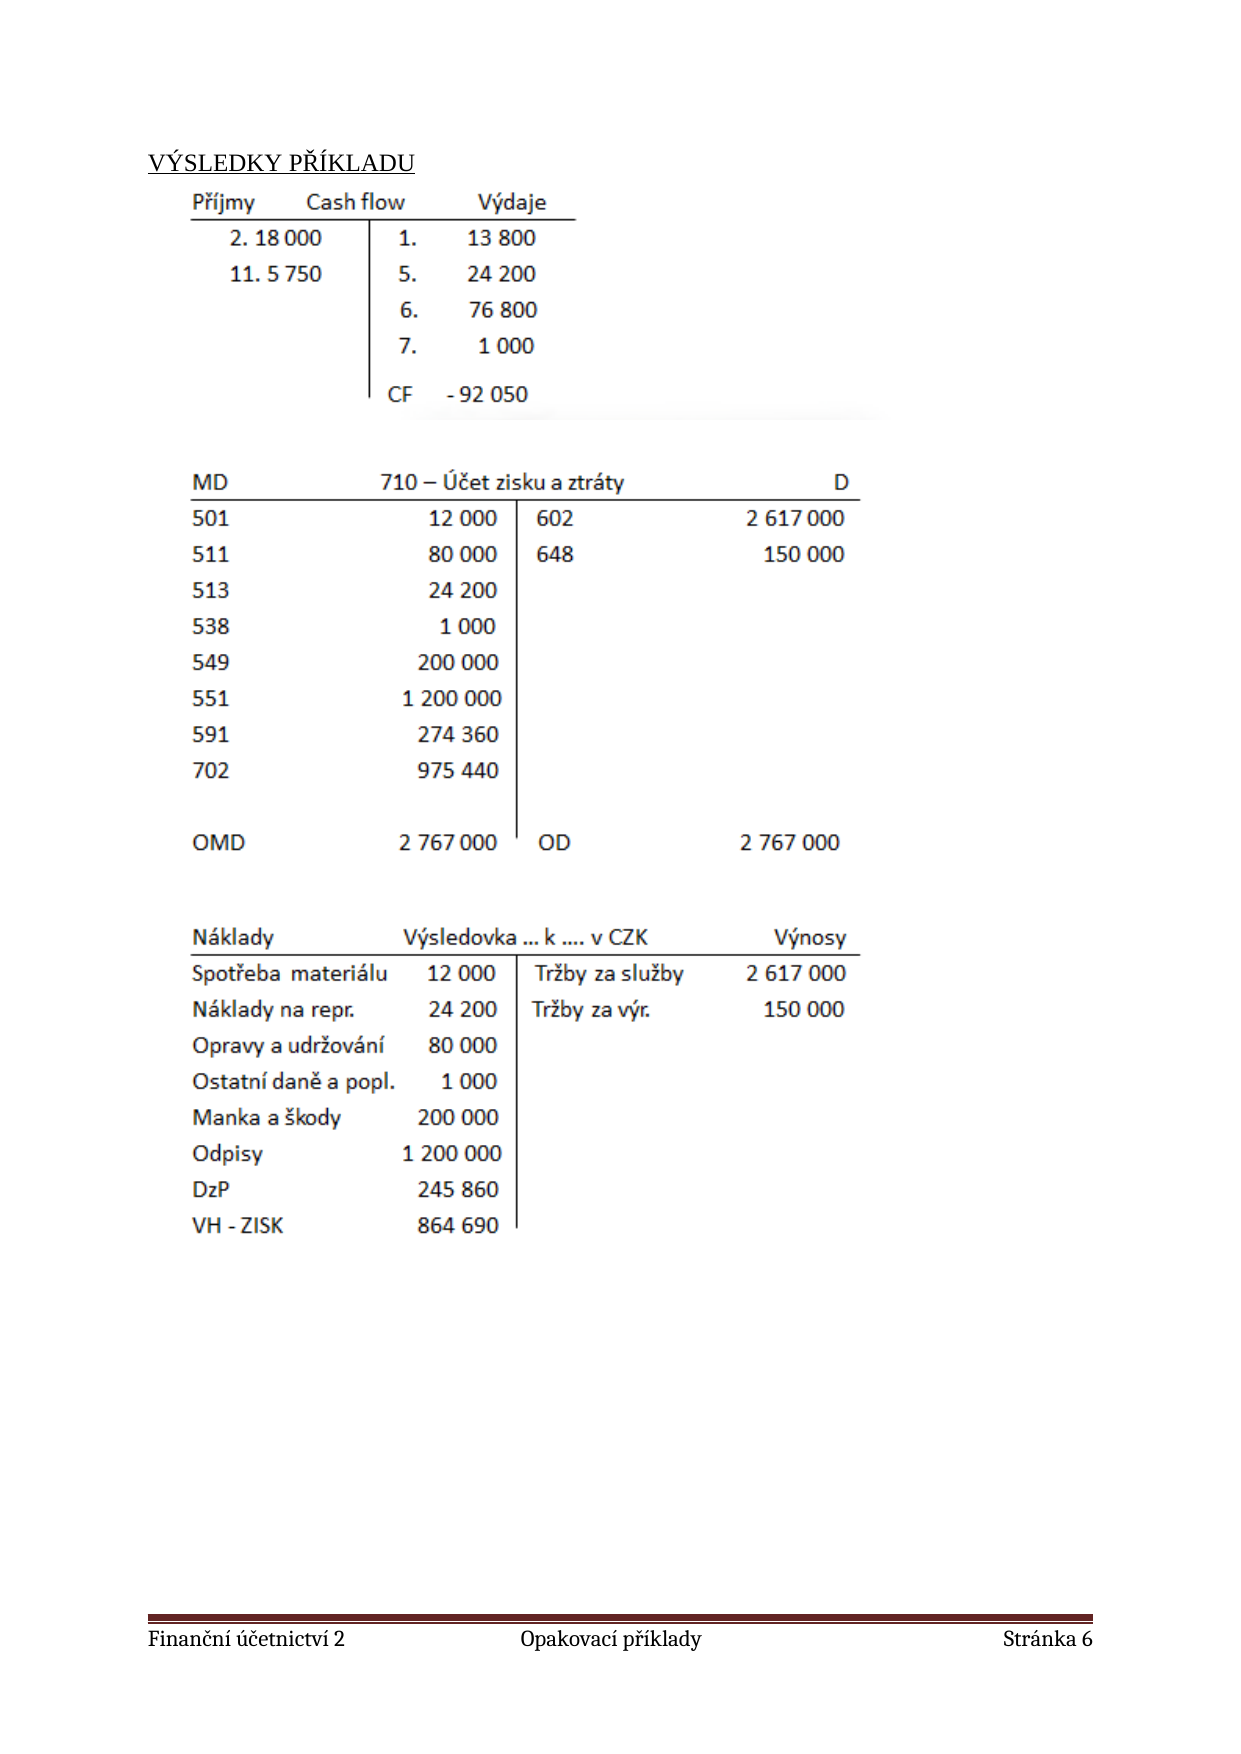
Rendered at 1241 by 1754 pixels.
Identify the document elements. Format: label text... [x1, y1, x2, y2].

picture [147, 913, 898, 1252]
picture [147, 457, 898, 876]
text VÝSLEDKY PŘÍKLADU [148, 148, 1093, 176]
picture [147, 180, 897, 420]
